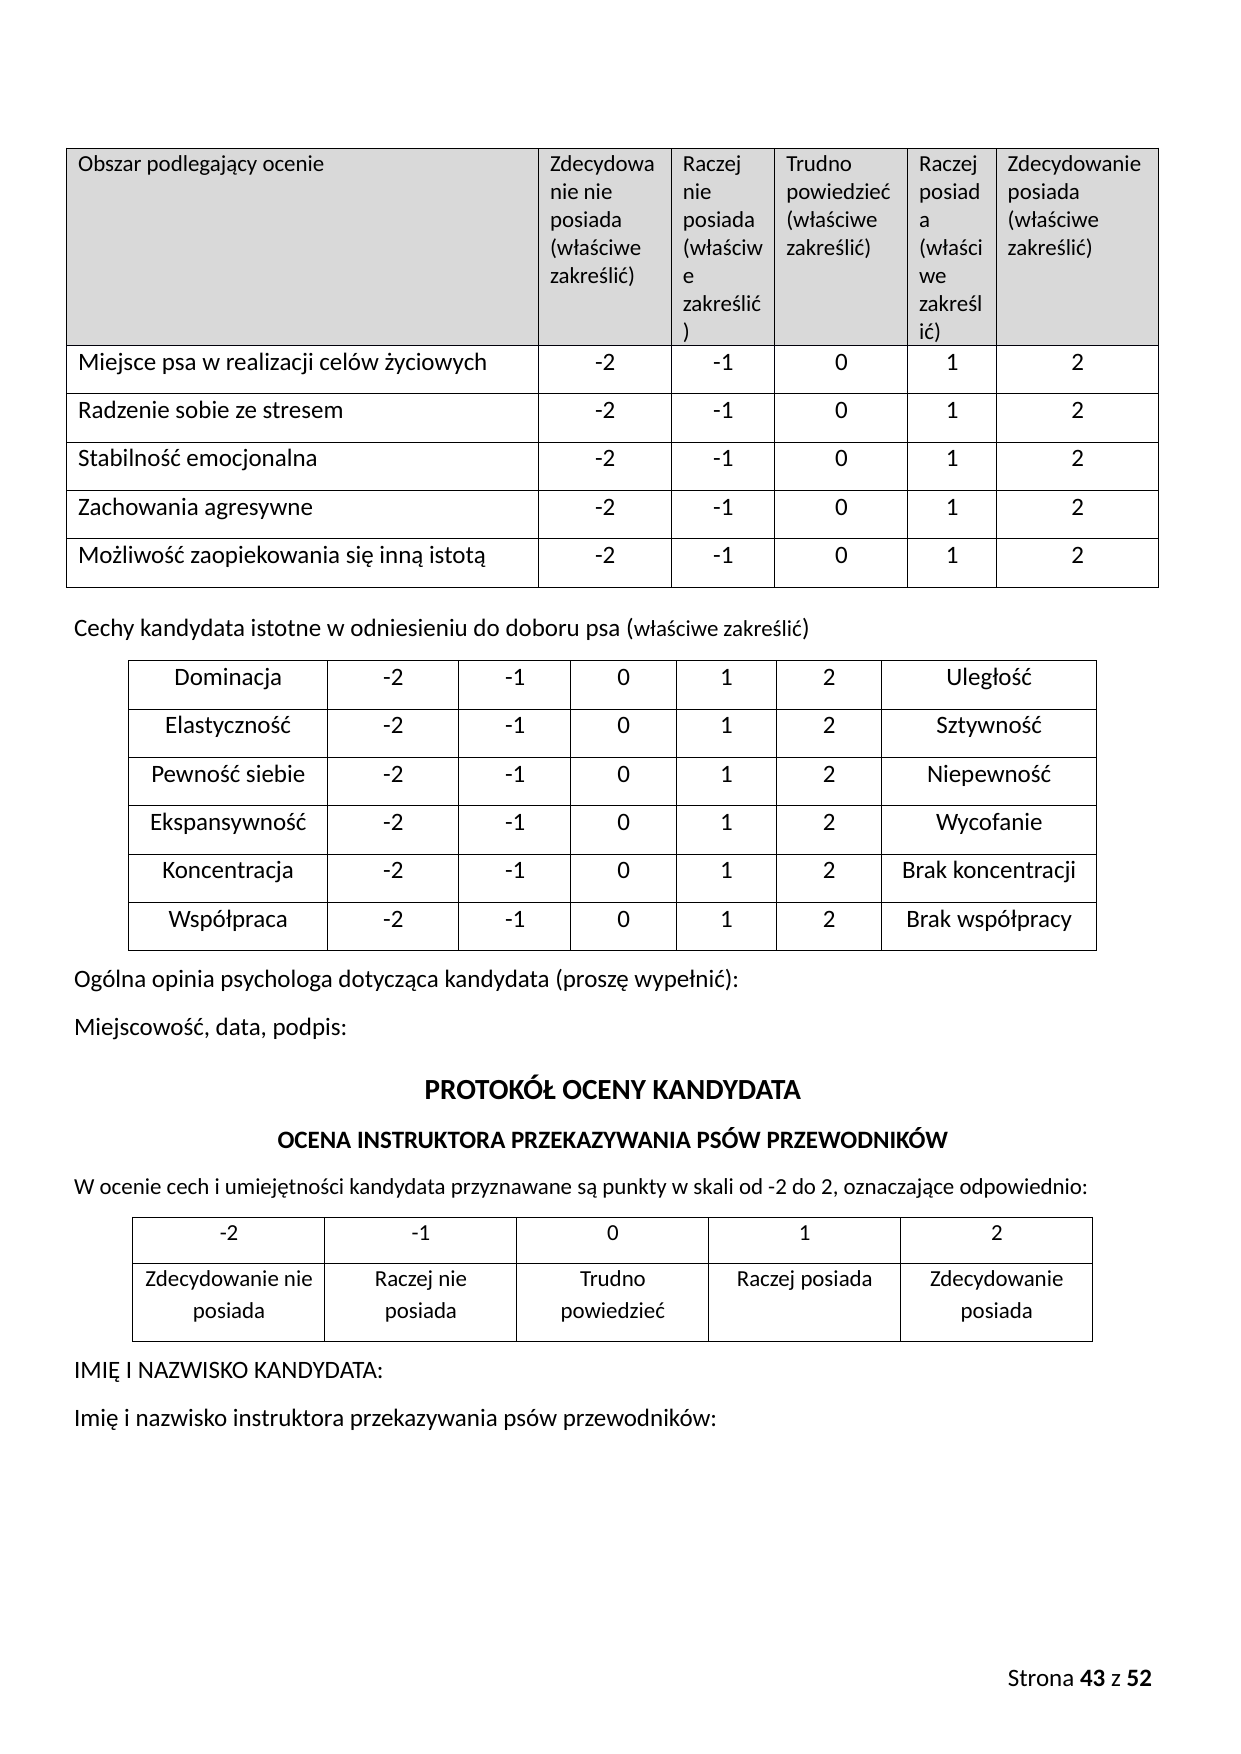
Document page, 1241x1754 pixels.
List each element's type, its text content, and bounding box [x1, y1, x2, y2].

table_cell Wycofanie [882, 806, 1096, 853]
table_header 1 [709, 1218, 900, 1263]
table_cell -1 [672, 443, 774, 490]
table_cell Ekspansywność [129, 806, 327, 853]
table_cell -1 [672, 394, 774, 442]
table_cell Brak koncentracji [882, 855, 1096, 902]
table_header Zdecydowanie posiada (właściwe zakreślić) [997, 149, 1158, 345]
text OCENA INSTRUKTORA PRZEKAZYWANIA PSÓW PRZEWODNIKÓW [74, 1124, 1152, 1155]
table_cell -1 [672, 346, 774, 393]
table_header Obszar podlegający ocenie [67, 149, 538, 345]
table_cell Stabilność emocjonalna [67, 443, 538, 490]
table_cell 0 [775, 443, 907, 490]
text Ogólna opinia psychologa dotycząca kandydata (proszę wypełnić): [74, 964, 1152, 994]
table_header Raczej nie posiada (właściwe zakreślić) [672, 149, 774, 345]
table_cell -2 [539, 443, 671, 490]
table_cell Koncentracja [129, 855, 327, 902]
table_cell 2 [777, 903, 881, 950]
table_cell -2 [328, 758, 458, 805]
table_cell Zachowania agresywne [67, 491, 538, 538]
text PROTOKÓŁ OCENY KANDYDATA [74, 1071, 1152, 1107]
text IMIĘ I NAZWISKO KANDYDATA: [74, 1354, 1152, 1385]
table_header -1 [325, 1218, 516, 1263]
table_cell 0 [571, 710, 676, 757]
table_cell Brak współpracy [882, 903, 1096, 950]
table_header 2 [777, 661, 881, 708]
table_cell -2 [539, 346, 671, 393]
table_cell 0 [571, 758, 676, 805]
table_cell 2 [777, 758, 881, 805]
table_cell 2 [777, 710, 881, 757]
table_cell 2 [997, 491, 1158, 538]
text W ocenie cech i umiejętności kandydata przyznawane są punkty w skali od -2 do 2, oznaczające odpowiednio: [74, 1172, 1152, 1200]
table_cell -2 [328, 710, 458, 757]
table_header 0 [571, 661, 676, 708]
table_cell -2 [539, 394, 671, 442]
table_cell Miejsce psa w realizacji celów życiowych [67, 346, 538, 393]
table_cell 1 [677, 806, 776, 853]
table_cell -1 [459, 758, 570, 805]
table_cell Zdecydowanie posiada [901, 1264, 1092, 1341]
table_cell 0 [571, 806, 676, 853]
table_cell 1 [677, 758, 776, 805]
table_header Raczej posiada (właściwe zakreślić) [908, 149, 996, 345]
table_cell Współpraca [129, 903, 327, 950]
table_cell -1 [459, 710, 570, 757]
table_cell Zdecydowanie nie posiada [133, 1264, 324, 1341]
table_cell Możliwość zaopiekowania się inną istotą [67, 539, 538, 587]
table_cell Elastyczność [129, 710, 327, 757]
table_cell 0 [775, 491, 907, 538]
table_cell 2 [777, 806, 881, 853]
table_cell -2 [328, 903, 458, 950]
table_cell Raczej posiada [709, 1264, 900, 1341]
table_cell 0 [775, 539, 907, 587]
table_cell 2 [997, 346, 1158, 393]
table_header Dominacja [129, 661, 327, 708]
table_cell 2 [777, 855, 881, 902]
table_cell Niepewność [882, 758, 1096, 805]
text Cechy kandydata istotne w odniesieniu do doboru psa (właściwe zakreślić) [74, 613, 1152, 643]
table_cell 0 [775, 346, 907, 393]
table_cell Pewność siebie [129, 758, 327, 805]
table_cell 0 [571, 855, 676, 902]
table_header -1 [459, 661, 570, 708]
table_header -2 [133, 1218, 324, 1263]
table_cell 1 [677, 855, 776, 902]
table_cell 1 [677, 710, 776, 757]
table_header 0 [517, 1218, 708, 1263]
table_header 1 [677, 661, 776, 708]
table_header Trudno powiedzieć (właściwe zakreślić) [775, 149, 907, 345]
table_header -2 [328, 661, 458, 708]
table_cell -1 [459, 806, 570, 853]
table_cell 1 [908, 539, 996, 587]
table_cell 0 [571, 903, 676, 950]
table_cell -1 [459, 855, 570, 902]
table_cell -2 [539, 539, 671, 587]
table_cell 1 [677, 903, 776, 950]
table_cell -1 [459, 903, 570, 950]
table_cell -1 [672, 539, 774, 587]
table_cell -2 [539, 491, 671, 538]
table_cell 2 [997, 539, 1158, 587]
table_cell Sztywność [882, 710, 1096, 757]
table_cell -2 [328, 806, 458, 853]
text Imię i nazwisko instruktora przekazywania psów przewodników: [74, 1402, 1152, 1432]
table_cell 2 [997, 394, 1158, 442]
table_cell Radzenie sobie ze stresem [67, 394, 538, 442]
table_cell -2 [328, 855, 458, 902]
text Miejscowość, data, podpis: [74, 1011, 1152, 1042]
table_header Zdecydowanie nie posiada (właściwe zakreślić) [539, 149, 671, 345]
table_cell -1 [672, 491, 774, 538]
table_cell 1 [908, 346, 996, 393]
table_header Uległość [882, 661, 1096, 708]
table_header 2 [901, 1218, 1092, 1263]
table_cell 1 [908, 394, 996, 442]
table_cell 2 [997, 443, 1158, 490]
table_cell Trudno powiedzieć [517, 1264, 708, 1341]
table_cell 1 [908, 491, 996, 538]
table_cell 0 [775, 394, 907, 442]
table_cell Raczej nie posiada [325, 1264, 516, 1341]
table_cell 1 [908, 443, 996, 490]
